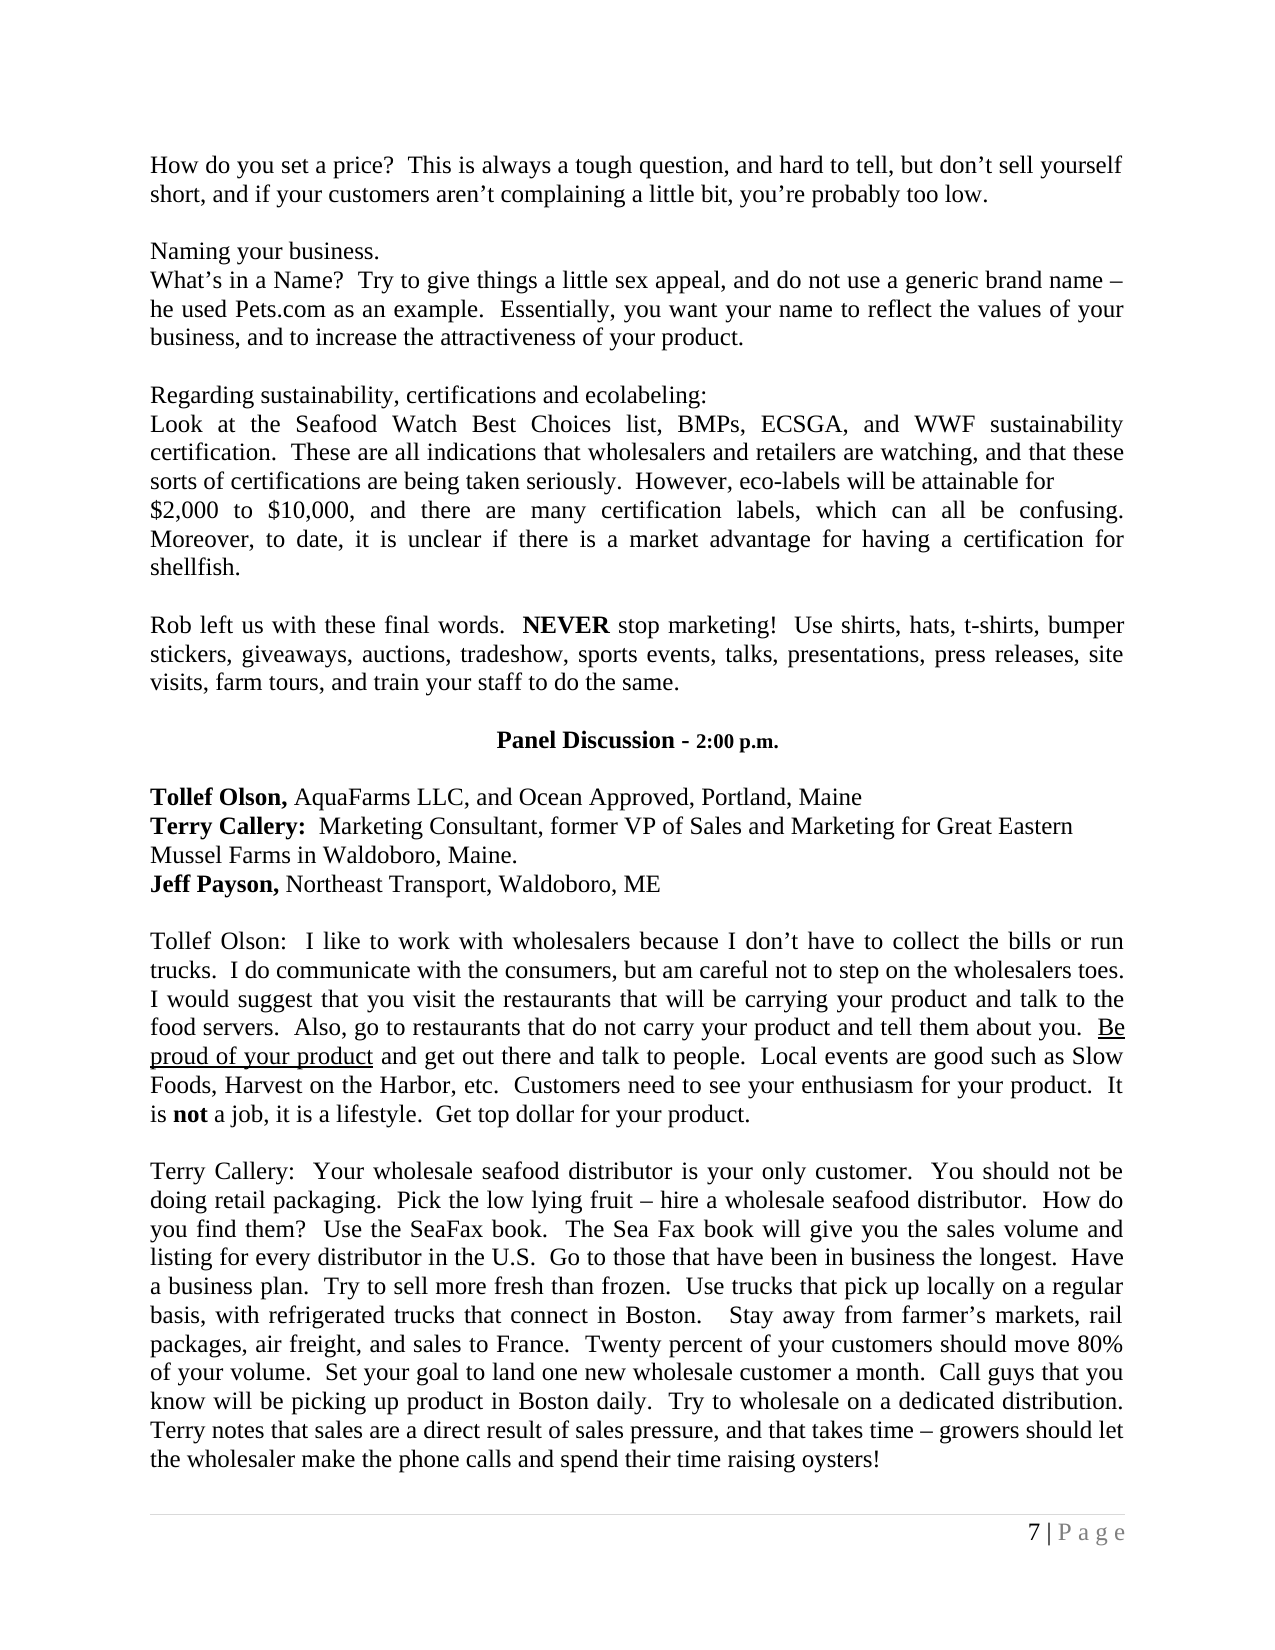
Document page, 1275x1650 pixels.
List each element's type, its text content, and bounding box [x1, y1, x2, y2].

text How do you set a price? This is always a tough question, and hard to tell, but don’t sell yourself short, and if your customers aren’t complaining a little bit, you’re probably too low. [150, 150, 1125, 207]
text Panel Discussion - 2:00 p.m. [150, 725, 1125, 754]
text Naming your business. [150, 236, 1125, 265]
text Tollef Olson: I like to work with wholesalers because I don’t have to collect the bills or run trucks. I do communicate with the consumers, but am careful not to step on the wholesalers toes. I would suggest that you visit the restaurants that will be carrying your product and talk to the food servers. Also, go to restaurants that do not carry your product and tell them about you. Be proud of your product and get out there and talk to people. Local events are good such as Slow Foods, Harvest on the Harbor, etc. Customers need to see your enthusiasm for your product. It is not a job, it is a lifestyle. Get top dollar for your product. [150, 926, 1125, 1127]
text Rob left us with these final words. NEVER stop marketing! Use shirts, hats, t-shirts, bumper stickers, giveaways, auctions, tradeshow, sports events, talks, presentations, press releases, site visits, farm tours, and train your staff to do the same. [150, 610, 1125, 696]
text Jeff Payson, Northeast Transport, Waldoboro, ME [150, 869, 1125, 897]
text Look at the Seafood Watch Best Choices list, BMPs, ECSGA, and WWF sustainability certification. These are all indications that wholesalers and retailers are watching, and that these sorts of certifications are being taken seriously. However, eco-labels will be attainable for [150, 409, 1125, 495]
text What’s in a Name? Try to give things a little sex appeal, and do not use a generic brand name – he used Pets.com as an example. Essentially, you want your name to reflect the values of your business, and to increase the attractiveness of your product. [150, 265, 1125, 351]
text Tollef Olson, AquaFarms LLC, and Ocean Approved, Portland, Maine [150, 782, 1125, 811]
text Terry Callery: Marketing Consultant, former VP of Sales and Marketing for Great Eastern Mussel Farms in Waldoboro, Maine. [150, 811, 1125, 869]
text $2,000 to $10,000, and there are many certification labels, which can all be confusing. Moreover, to date, it is unclear if there is a market advantage for having a certification for shellfish. [150, 495, 1125, 581]
text Terry Callery: Your wholesale seafood distributor is your only customer. You should not be doing retail packaging. Pick the low lying fruit – hire a wholesale seafood distributor. How do you find them? Use the SeaFax book. The Sea Fax book will give you the sales volume and listing for every distributor in the U.S. Go to those that have been in business the longest. Have a business plan. Try to sell more fresh than frozen. Use trucks that pick up locally on a regular basis, with refrigerated trucks that connect in Boston. Stay away from farmer’s markets, rail packages, air freight, and sales to France. Twenty percent of your customers should move 80% of your volume. Set your goal to land one new wholesale customer a month. Call guys that you know will be picking up product in Boston daily. Try to wholesale on a dedicated distribution. Terry notes that sales are a direct result of sales pressure, and that takes time – growers should let the wholesaler make the phone calls and spend their time raising oysters! [150, 1156, 1125, 1472]
text Regarding sustainability, certifications and ecolabeling: [150, 380, 1125, 409]
